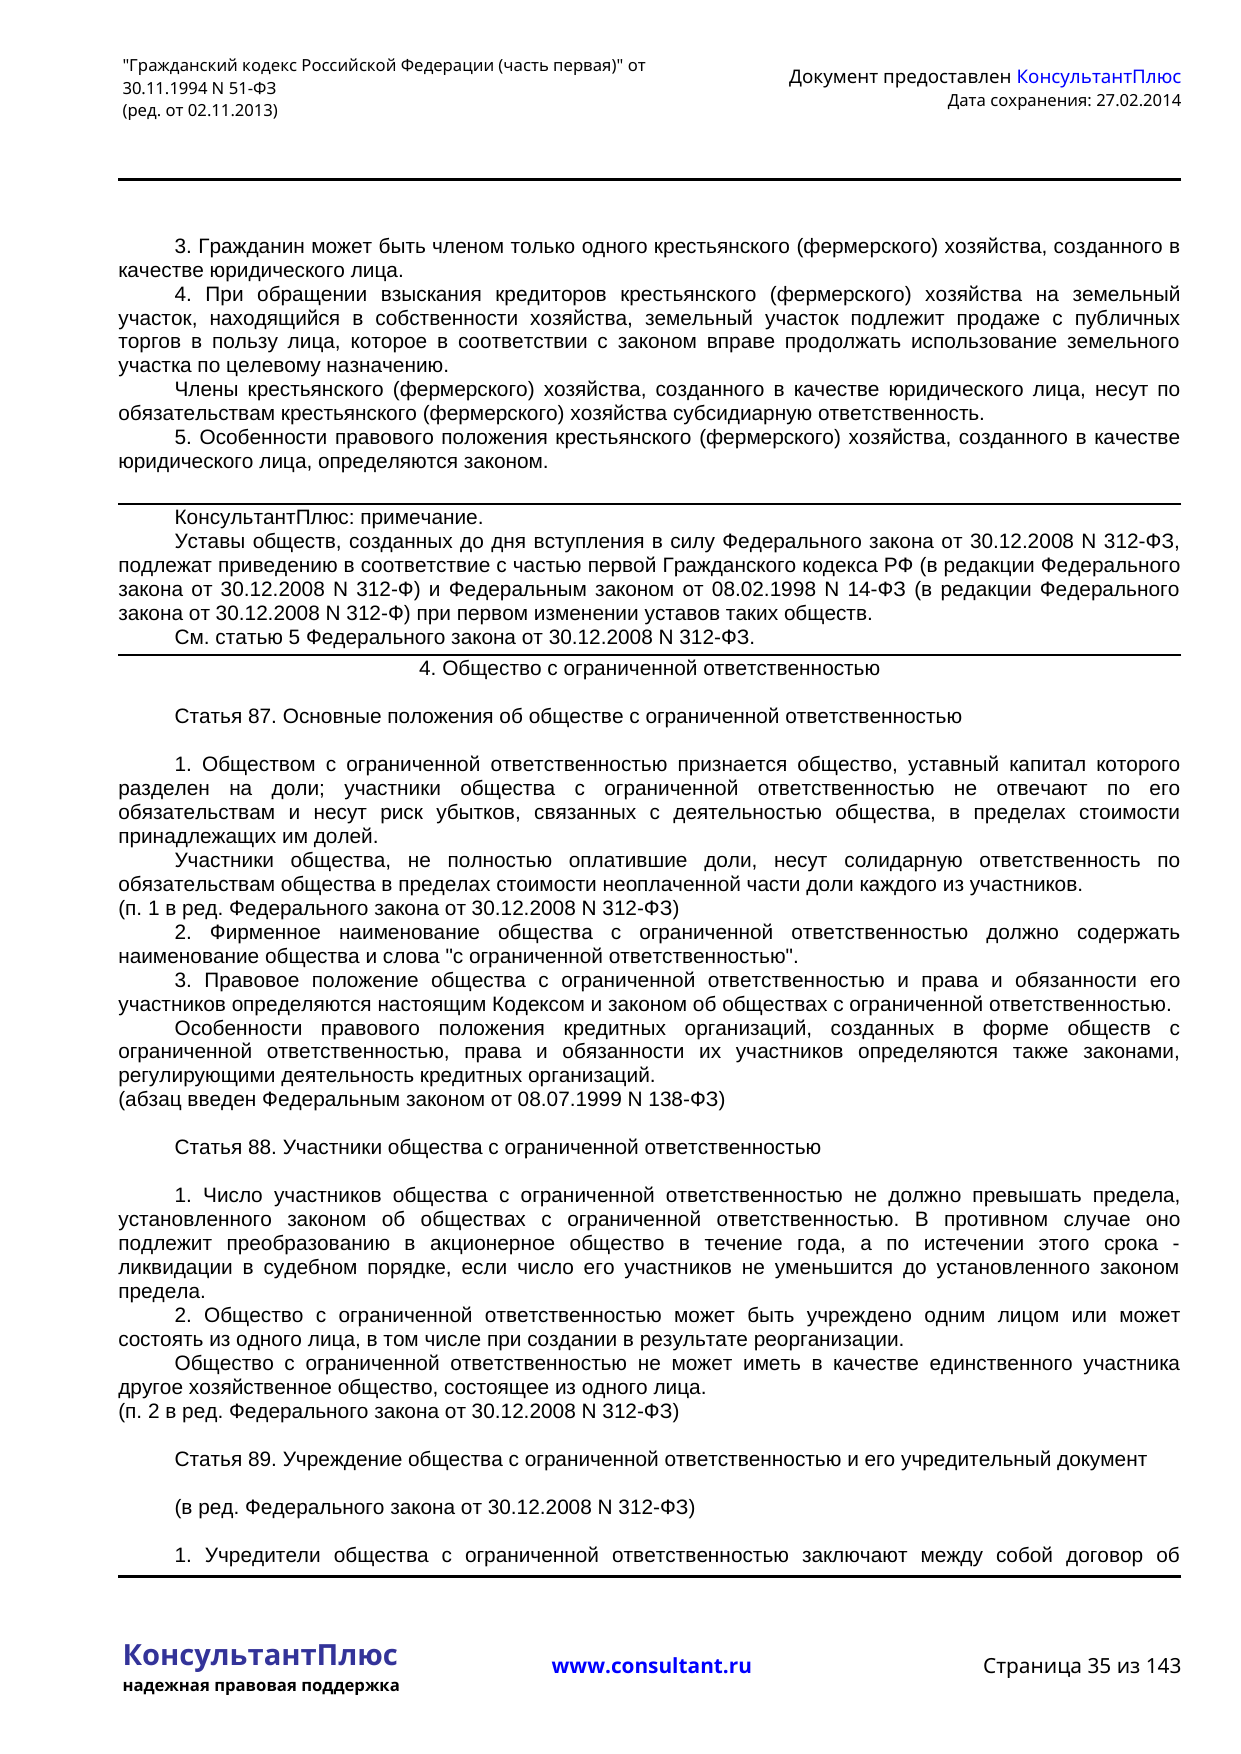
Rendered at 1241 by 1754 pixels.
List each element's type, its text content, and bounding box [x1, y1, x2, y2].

text (в ред. Федерального закона от 30.12.2008 N 312-ФЗ) [118, 1494, 1181, 1518]
text (п. 1 в ред. Федерального закона от 30.12.2008 N 312-ФЗ) [118, 896, 1181, 919]
text Статья 88. Участники общества с ограниченной ответственностью [118, 1135, 1181, 1159]
text 1. Число участников общества с ограниченной ответственностью не должно превышать предела, установленного законом об обществах с ограниченной ответственностью. В противном случае оно подлежит преобразованию в акционерное общество в течение года, а по истечении этого срока - ликвидации в судебном порядке, если число его участников не уменьшится до установленного законом предела. [118, 1183, 1181, 1303]
text 3. Правовое положение общества с ограниченной ответственностью и права и обязанности его участников определяются настоящим Кодексом и законом об обществах с ограниченной ответственностью. [118, 967, 1181, 1015]
text Участники общества, не полностью оплатившие доли, несут солидарную ответственность по обязательствам общества в пределах стоимости неоплаченной части доли каждого из участников. [118, 848, 1181, 896]
text 2. Фирменное наименование общества с ограниченной ответственностью должно содержать наименование общества и слова "с ограниченной ответственностью". [118, 919, 1181, 967]
text Члены крестьянского (фермерского) хозяйства, созданного в качестве юридического лица, несут по обязательствам крестьянского (фермерского) хозяйства субсидиарную ответственность. [118, 377, 1181, 425]
text 1. Обществом с ограниченной ответственностью признается общество, уставный капитал которого разделен на доли; участники общества с ограниченной ответственностью не отвечают по его обязательствам и несут риск убытков, связанных с деятельностью общества, в пределах стоимости принадлежащих им долей. [118, 752, 1181, 848]
text 3. Гражданин может быть членом только одного крестьянского (фермерского) хозяйства, созданного в качестве юридического лица. [118, 233, 1181, 281]
text Особенности правового положения кредитных организаций, созданных в форме обществ с ограниченной ответственностью, права и обязанности их участников определяются также законами, регулирующими деятельность кредитных организаций. [118, 1015, 1181, 1087]
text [118, 1542, 1181, 1566]
text (абзац введен Федеральным законом от 08.07.1999 N 138-ФЗ) [118, 1087, 1181, 1111]
text Уставы обществ, созданных до дня вступления в силу Федерального закона от 30.12.2008 N 312-ФЗ, подлежат приведению в соответствие с частью первой Гражданского кодекса РФ (в редакции Федерального закона от 30.12.2008 N 312-Ф) и Федеральным законом от 08.02.1998 N 14-ФЗ (в редакции Федерального закона от 30.12.2008 N 312-Ф) при первом изменении уставов таких обществ. [118, 529, 1181, 624]
text 4. Общество с ограниченной ответственностью [118, 656, 1181, 680]
text (п. 2 в ред. Федерального закона от 30.12.2008 N 312-ФЗ) [118, 1399, 1181, 1423]
text Статья 87. Основные положения об обществе с ограниченной ответственностью [118, 704, 1181, 728]
text 2. Общество с ограниченной ответственностью может быть учреждено одним лицом или может состоять из одного лица, в том числе при создании в результате реорганизации. [118, 1303, 1181, 1351]
text Общество с ограниченной ответственностью не может иметь в качестве единственного участника другое хозяйственное общество, состоящее из одного лица. [118, 1351, 1181, 1399]
text КонсультантПлюс: примечание. [118, 505, 1181, 529]
text 5. Особенности правового положения крестьянского (фермерского) хозяйства, созданного в качестве юридического лица, определяются законом. [118, 425, 1181, 473]
text См. статью 5 Федерального закона от 30.12.2008 N 312-ФЗ. [118, 624, 1181, 648]
text 4. При обращении взыскания кредиторов крестьянского (фермерского) хозяйства на земельный участок, находящийся в собственности хозяйства, земельный участок подлежит продаже с публичных торгов в пользу лица, которое в соответствии с законом вправе продолжать использование земельного участка по целевому назначению. [118, 281, 1181, 377]
text Статья 89. Учреждение общества с ограниченной ответственностью и его учредительный документ [118, 1447, 1181, 1471]
